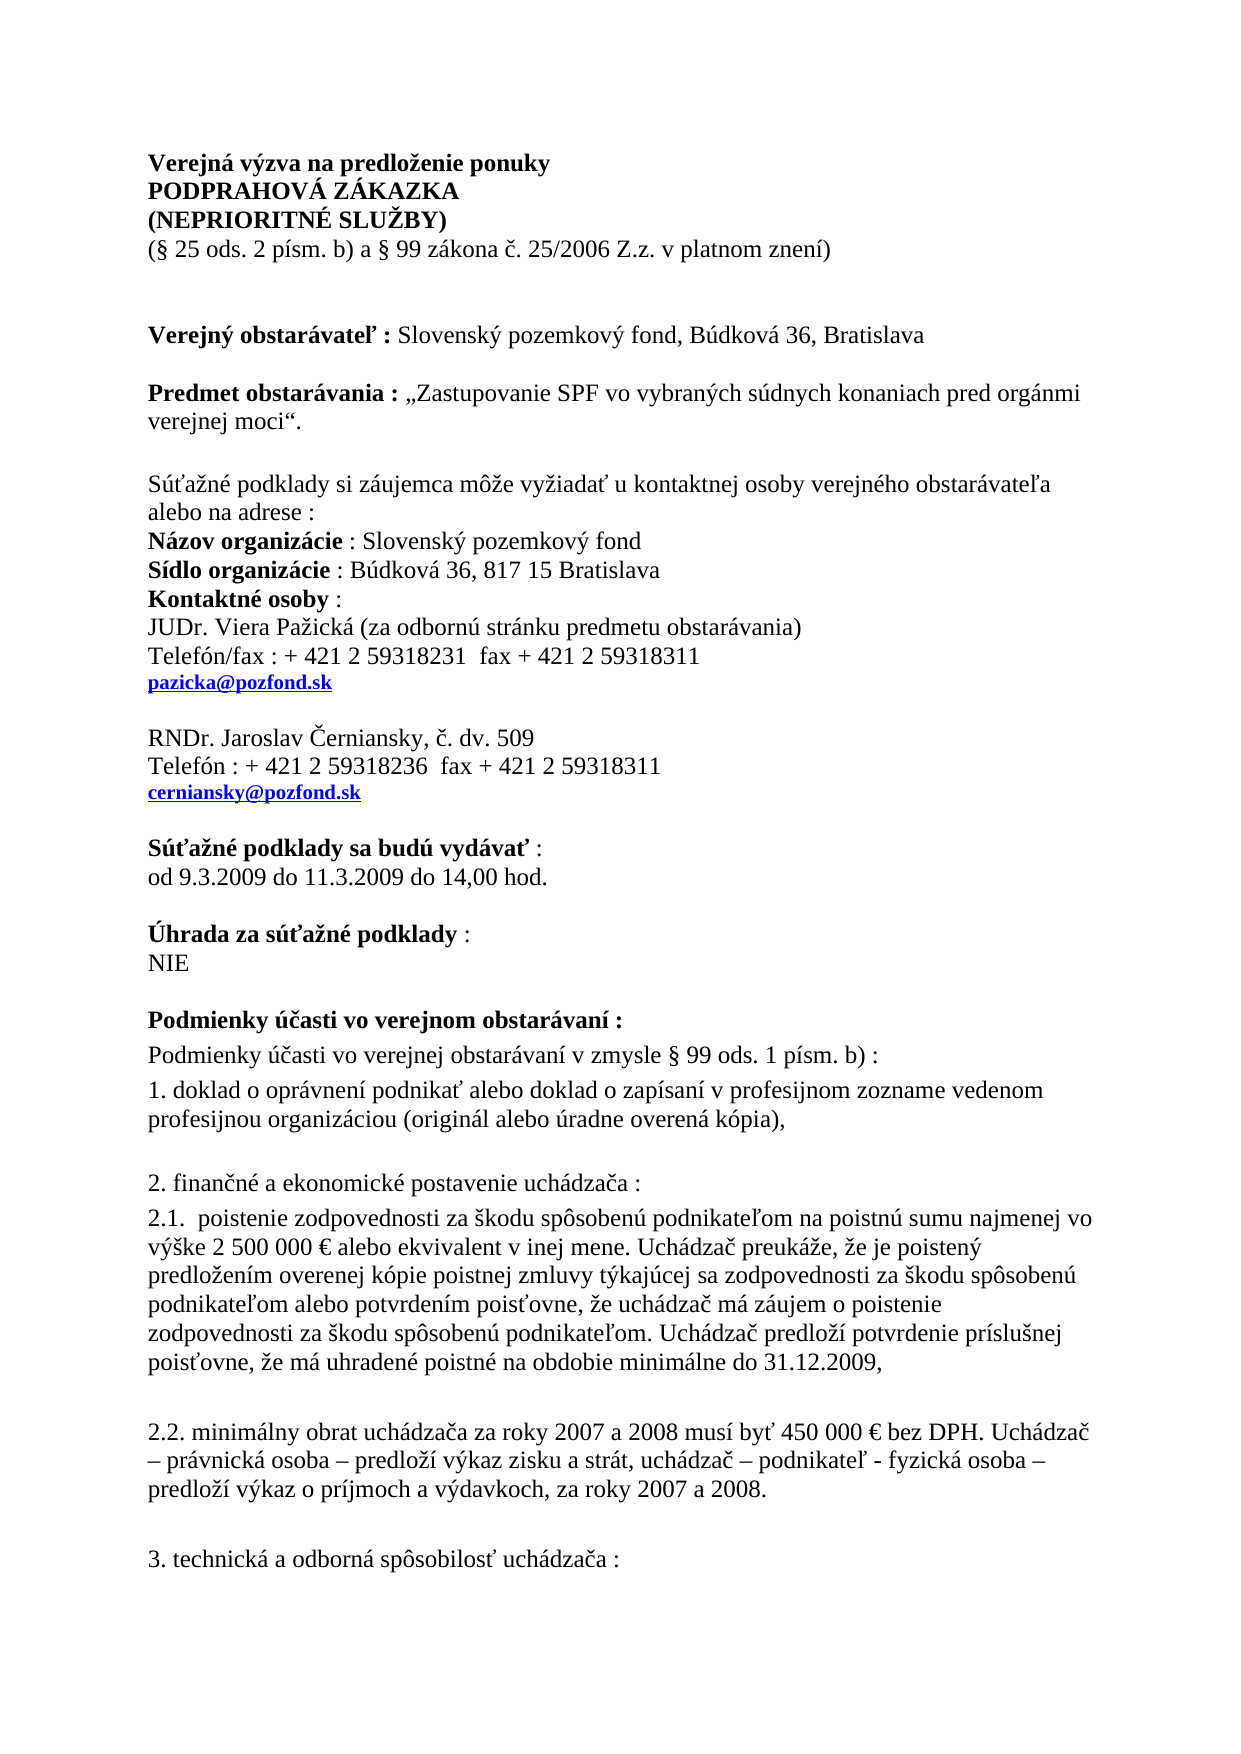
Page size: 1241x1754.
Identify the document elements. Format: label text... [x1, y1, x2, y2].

text 2.1. poistenie zodpovednosti za škodu spôsobenú podnikateľom na poistnú sumu najmenej vo výške 2 500 000 € alebo ekvivalent v inej mene. Uchádzač preukáže, že je poistený predložením overenej kópie poistnej zmluvy týkajúcej sa zodpovednosti za škodu spôsobenú podnikateľom alebo potvrdením poisťovne, že uchádzač má záujem o poistenie zodpovednosti za škodu spôsobenú podnikateľom. Uchádzač predloží potvrdenie príslušnej poisťovne, že má uhradené poistné na obdobie minimálne do 31.12.2009, [148, 1203, 1093, 1376]
text od 9.3.2009 do 11.3.2009 do 14,00 hod. [148, 862, 1093, 891]
text Telefón/fax : + 421 2 59318231 fax + 421 2 59318311 [148, 641, 1093, 670]
text 3. technická a odborná spôsobilosť uchádzača : [148, 1544, 1093, 1573]
text 1. doklad o oprávnení podnikať alebo doklad o zapísaní v profesijnom zozname vedenom profesijnou organizáciou (originál alebo úradne overená kópia), [148, 1076, 1093, 1133]
text 2.2. minimálny obrat uchádzača za roky 2007 a 2008 musí byť 450 000 € bez DPH. Uchádzač – právnická osoba – predloží výkaz zisku a strát, uchádzač – podnikateľ - fyzická osoba – predloží výkaz o príjmoch a výdavkoch, za roky 2007 a 2008. [148, 1417, 1093, 1503]
text (§ 25 ods. 2 písm. b) a § 99 zákona č. 25/2006 Z.z. v platnom znení) [148, 234, 1093, 263]
text Úhrada za súťažné podklady : [148, 919, 1093, 948]
text Súťažné podklady si záujemca môže vyžiadať u kontaktnej osoby verejného obstarávateľa alebo na adrese : [148, 469, 1093, 526]
text Podmienky účasti vo verejnom obstarávaní : [148, 1006, 1093, 1034]
text Verejný obstarávateľ : Slovenský pozemkový fond, Búdková 36, Bratislava [148, 320, 1093, 349]
text Podmienky účasti vo verejnej obstarávaní v zmysle § 99 ods. 1 písm. b) : [148, 1041, 1093, 1069]
text (NEPRIORITNÉ SLUŽBY) [148, 205, 1093, 234]
text Súťažné podklady sa budú vydávať : [148, 833, 1093, 862]
text PODPRAHOVÁ ZÁKAZKA [148, 176, 1093, 205]
text Verejná výzva na predloženie ponuky [148, 148, 1093, 176]
text Kontaktné osoby : [148, 584, 1093, 612]
text 2. finančné a ekonomické postavenie uchádzača : [148, 1168, 1093, 1197]
text pazicka@pozfond.sk [148, 670, 1093, 694]
text NIE [148, 948, 1093, 977]
text Telefón : + 421 2 59318236 fax + 421 2 59318311 [148, 751, 1093, 780]
text cerniansky@pozfond.sk [148, 780, 1093, 804]
text Sídlo organizácie : Búdková 36, 817 15 Bratislava [148, 555, 1093, 584]
text Predmet obstarávania : „Zastupovanie SPF vo vybraných súdnych konaniach pred orgánmi verejnej moci“. [148, 378, 1093, 435]
text Názov organizácie : Slovenský pozemkový fond [148, 526, 1093, 555]
text JUDr. Viera Pažická (za odbornú stránku predmetu obstarávania) [148, 612, 1093, 641]
text RNDr. Jaroslav Černiansky, č. dv. 509 [148, 723, 1093, 751]
